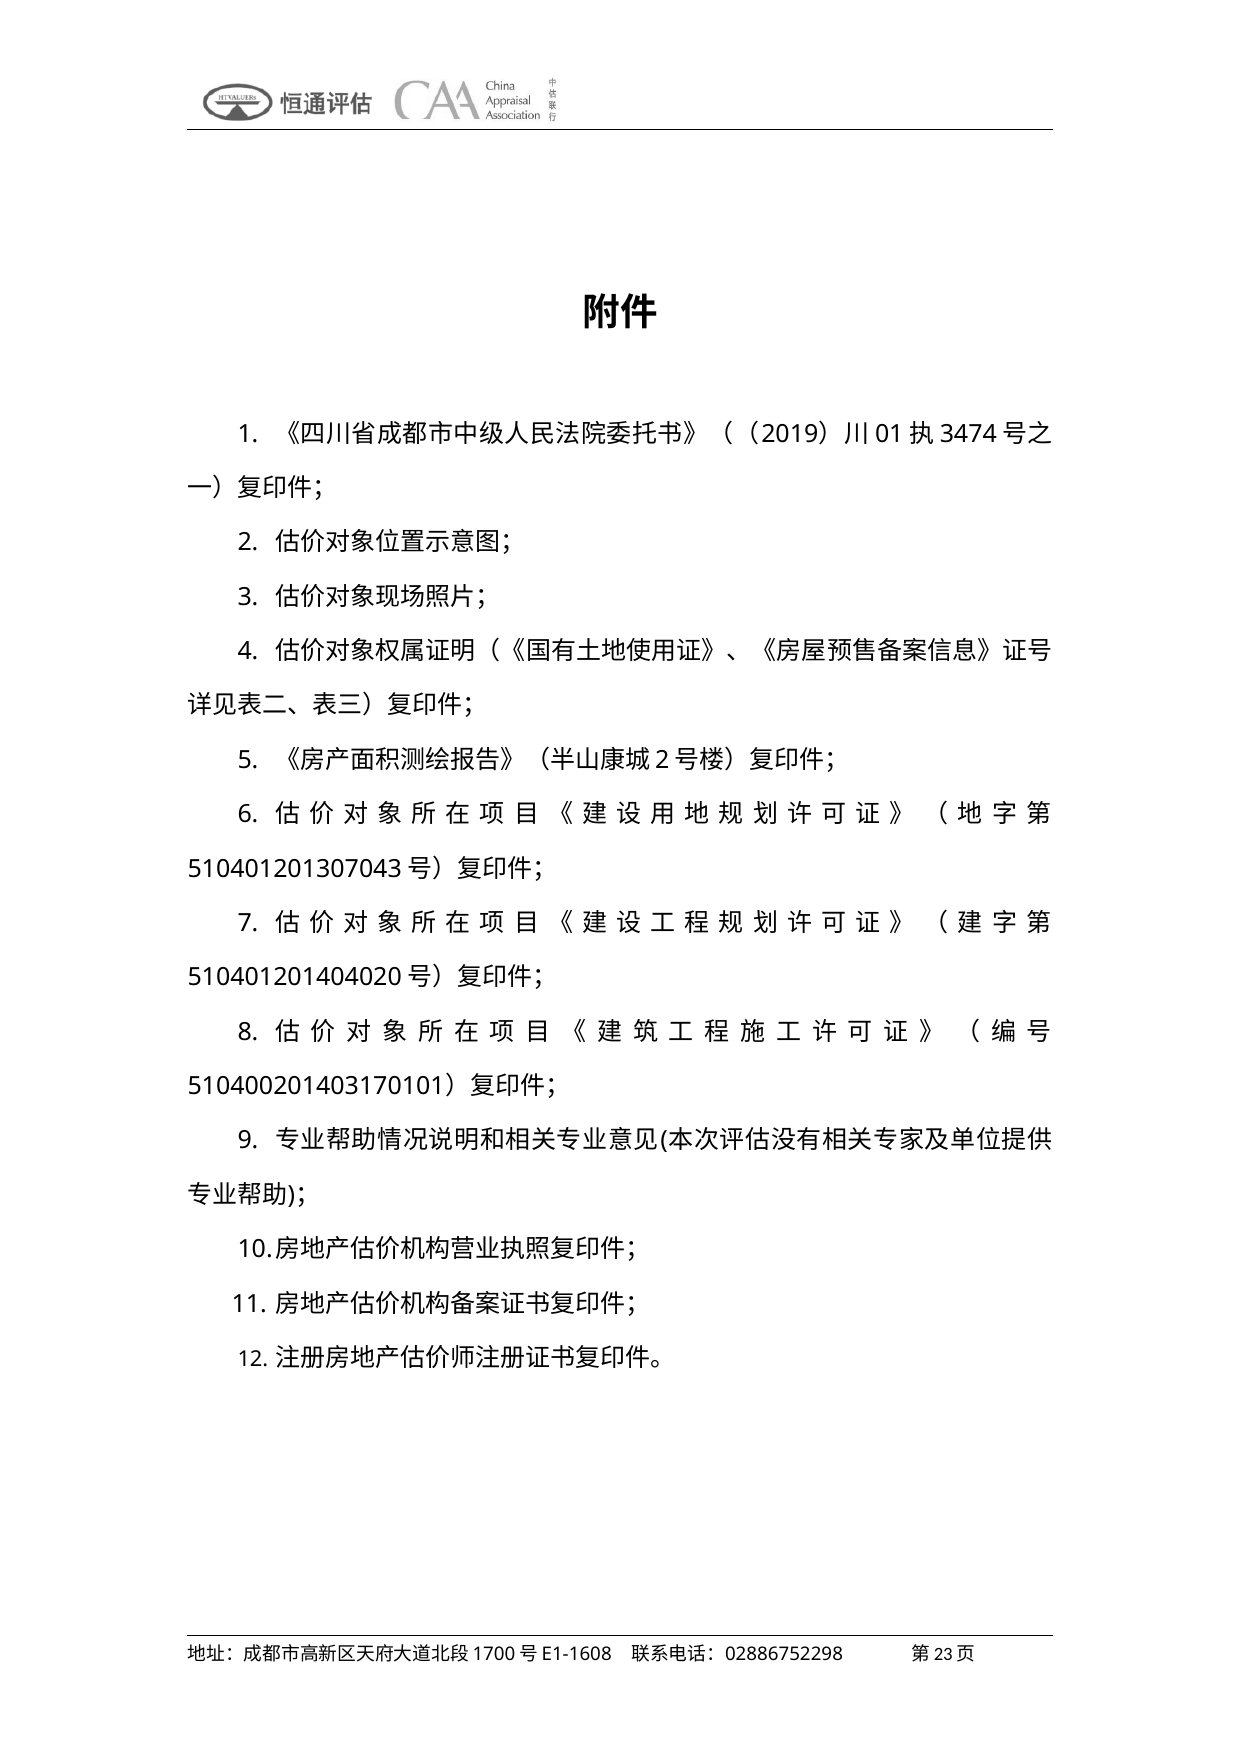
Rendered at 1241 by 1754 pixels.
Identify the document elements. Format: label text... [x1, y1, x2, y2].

list 估价对象所在项目《建筑工程施工许可证》（编号510400201403170101）复印件； [187, 1011, 1053, 1102]
list 房地产估价机构营业执照复印件； [187, 1229, 1053, 1265]
list 《四川省成都市中级人民法院委托书》（（2019）川01执3474号之一）复印件； [187, 413, 1053, 504]
list 《房产面积测绘报告》（半山康城2号楼）复印件； [187, 739, 1053, 776]
list 估价对象现场照片； [187, 576, 1053, 612]
subtitle 附件 [187, 282, 1053, 336]
list 专业帮助情况说明和相关专业意见(本次评估没有相关专家及单位提供专业帮助)； [187, 1120, 1053, 1211]
list 房地产估价机构备案证书复印件； [187, 1283, 1053, 1319]
list 估价对象所在项目《建设用地规划许可证》（地字第510401201307043号）复印件； [187, 794, 1053, 884]
list 估价对象所在项目《建设工程规划许可证》（建字第510401201404020号）复印件； [187, 902, 1053, 993]
list 注册房地产估价师注册证书复印件。 [187, 1337, 1053, 1374]
list 估价对象位置示意图； [187, 522, 1053, 558]
list 估价对象权属证明（《国有土地使用证》、《房屋预售备案信息》证号详见表二、表三）复印件； [187, 631, 1053, 721]
